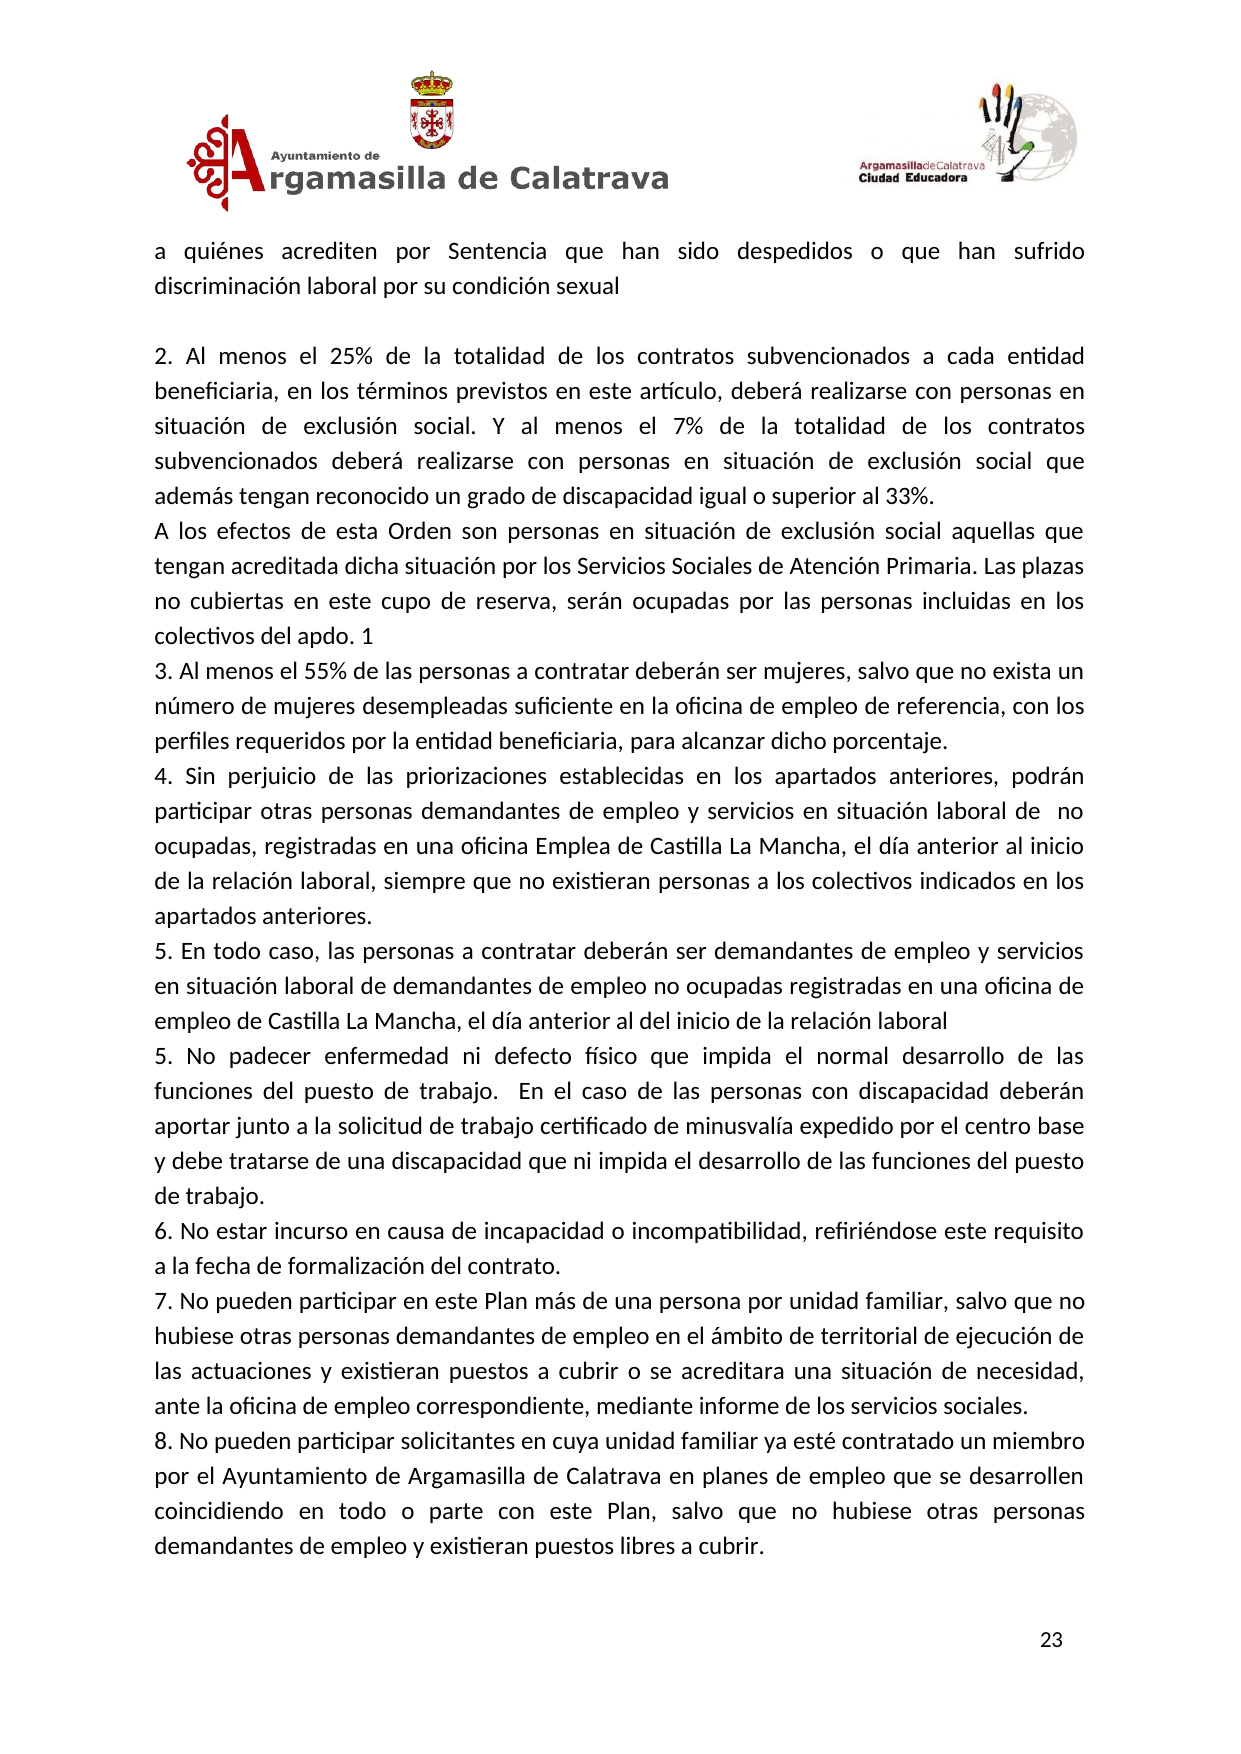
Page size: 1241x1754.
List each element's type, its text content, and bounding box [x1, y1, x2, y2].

text 6. No estar incurso en causa de incapacidad o incompatibilidad, refiriéndose este requisito a la fecha de formalización del contrato. [154, 1215, 1086, 1281]
text 2. Al menos el 25% de la totalidad de los contratos subvencionados a cada entidad beneficiaria, en los términos previstos en este artículo, deberá realizarse con personas en situación de exclusión social. Y al menos el 7% de la totalidad de los contratos subvencionados deberá realizarse con personas en situación de exclusión social que además tengan reconocido un grado de discapacidad igual o superior al 33%. [154, 340, 1086, 511]
text 8. No pueden participar solicitantes en cuya unidad familiar ya esté contratado un miembro por el Ayuntamiento de Argamasilla de Calatrava en planes de empleo que se desarrollen coincidiendo en todo o parte con este Plan, salvo que no hubiese otras personas demandantes de empleo y existieran puestos libres a cubrir. [154, 1425, 1086, 1561]
picture [846, 78, 1087, 188]
text 5. En todo caso, las personas a contratar deberán ser demandantes de empleo y servicios en situación laboral de demandantes de empleo no ocupadas registradas en una oficina de empleo de Castilla La Mancha, el día anterior al del inicio de la relación laboral [154, 935, 1086, 1036]
text A los efectos de esta Orden son personas en situación de exclusión social aquellas que tengan acreditada dicha situación por los Servicios Sociales de Atención Primaria. Las plazas no cubiertas en este cupo de reserva, serán ocupadas por las personas incluidas en los colectivos del apdo. 1 [154, 515, 1086, 651]
text 3. Al menos el 55% de las personas a contratar deberán ser mujeres, salvo que no exista un número de mujeres desempleadas suficiente en la oficina de empleo de referencia, con los perfiles requeridos por la entidad beneficiaria, para alcanzar dicho porcentaje. [154, 655, 1086, 756]
picture [186, 70, 668, 212]
text 5. No padecer enfermedad ni defecto físico que impida el normal desarrollo de las funciones del puesto de trabajo. En el caso de las personas con discapacidad deberán aportar junto a la solicitud de trabajo certificado de minusvalía expedido por el centro base y debe tratarse de una discapacidad que ni impida el desarrollo de las funciones del puesto de trabajo. [154, 1040, 1086, 1211]
text 4. Sin perjuicio de las priorizaciones establecidas en los apartados anteriores, podrán participar otras personas demandantes de empleo y servicios en situación laboral de no ocupadas, registradas en una oficina Emplea de Castilla La Mancha, el día anterior al inicio de la relación laboral, siempre que no existieran personas a los colectivos indicados en los apartados anteriores. [154, 760, 1086, 931]
text 7. No pueden participar en este Plan más de una persona por unidad familiar, salvo que no hubiese otras personas demandantes de empleo en el ámbito de territorial de ejecución de las actuaciones y existieran puestos a cubrir o se acreditara una situación de necesidad, ante la oficina de empleo correspondiente, mediante informe de los servicios sociales. [154, 1285, 1086, 1421]
